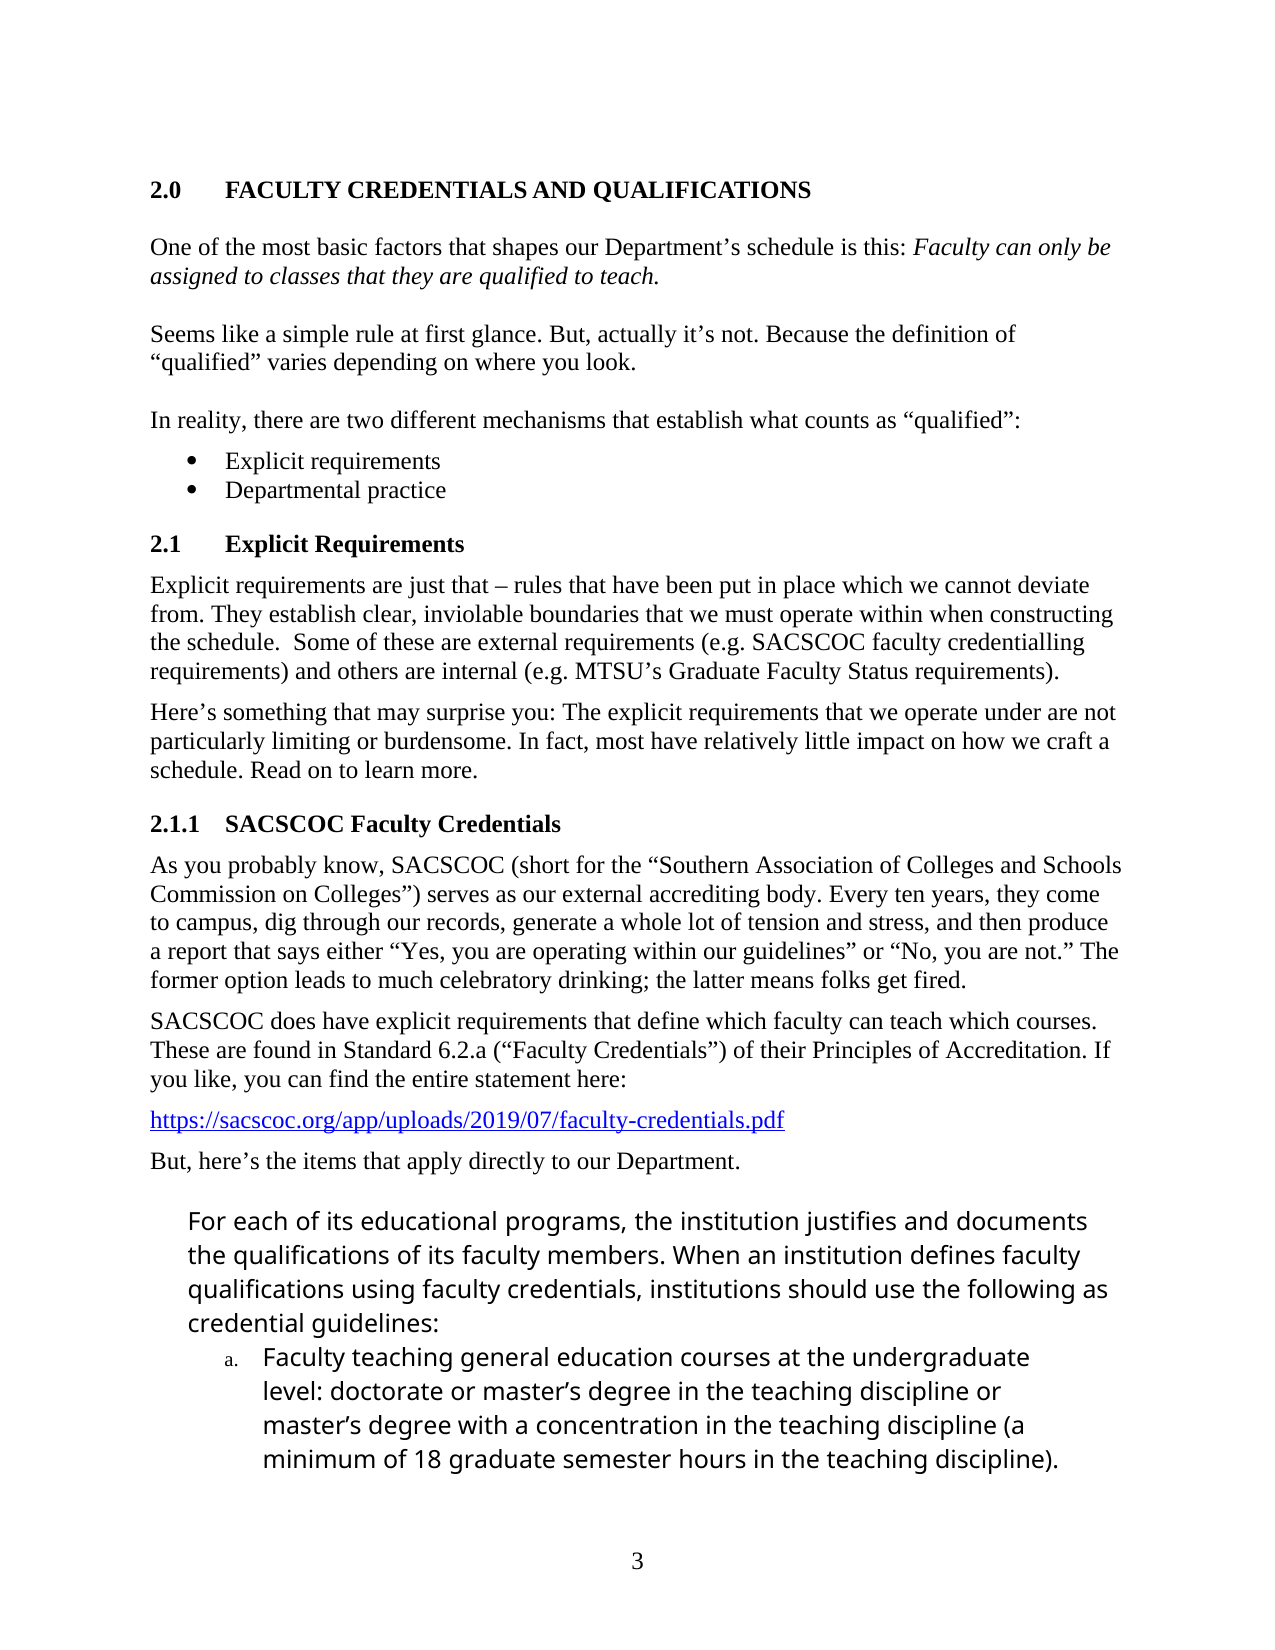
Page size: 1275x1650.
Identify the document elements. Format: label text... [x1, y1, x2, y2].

text Explicit requirements are just that – rules that have been put in place which we cannot deviate from. They establish clear, inviolable boundaries that we must operate within when constructing the schedule. Some of these are external requirements (e.g. SACSCOC faculty credentialling requirements) and others are internal (e.g. MTSU’s Graduate Faculty Status requirements). [150, 570, 1125, 685]
text One of the most basic factors that shapes our Department’s schedule is this: Faculty can only be assigned to classes that they are qualified to teach. [150, 232, 1125, 319]
list Explicit requirements [187, 446, 1109, 475]
subtitle SACSCOC Faculty Credentials [150, 809, 1125, 837]
text https://sacscoc.org/app/uploads/2019/07/faculty-credentials.pdf [150, 1105, 1125, 1134]
list Departmental practice [187, 475, 1109, 504]
text As you probably know, SACSCOC (short for the “Southern Association of Colleges and Schools Commission on Colleges”) serves as our external accrediting body. Every ten years, they come to campus, dig through our records, generate a whole lot of tension and stress, and then produce a report that says either “Yes, you are operating within our guidelines” or “No, you are not.” The former option leads to much celebratory drinking; the latter means folks get fired. [150, 850, 1125, 994]
subtitle Explicit Requirements [150, 529, 1125, 557]
text SACSCOC does have explicit requirements that define which faculty can teach which courses. These are found in Standard 6.2.a (“Faculty Credentials”) of their Principles of Accreditation. If you like, you can find the entire statement here: [150, 1006, 1125, 1092]
text But, here’s the items that apply directly to our Department. [150, 1146, 1125, 1175]
text Seems like a simple rule at first glance. But, actually it’s not. Because the definition of “qualified” varies depending on where you look. [150, 319, 1125, 376]
list Faculty teaching general education courses at the undergraduate level: doctorate or master’s degree in the teaching discipline or master’s degree with a concentration in the teaching discipline (a minimum of 18 graduate semester hours in the teaching discipline). [224, 1340, 1073, 1476]
text For each of its educational programs, the institution justifies and documents the qualifications of its faculty members. When an institution defines faculty qualifications using faculty credentials, institutions should use the following as credential guidelines: [187, 1203, 1125, 1340]
text In reality, there are two different mechanisms that establish what counts as “qualified”: [150, 405, 1125, 434]
subtitle Faculty Credentials and Qualifications [150, 175, 1125, 204]
text Here’s something that may surprise you: The explicit requirements that we operate under are not particularly limiting or burdensome. In fact, most have relatively little impact on how we craft a schedule. Read on to learn more. [150, 697, 1125, 784]
